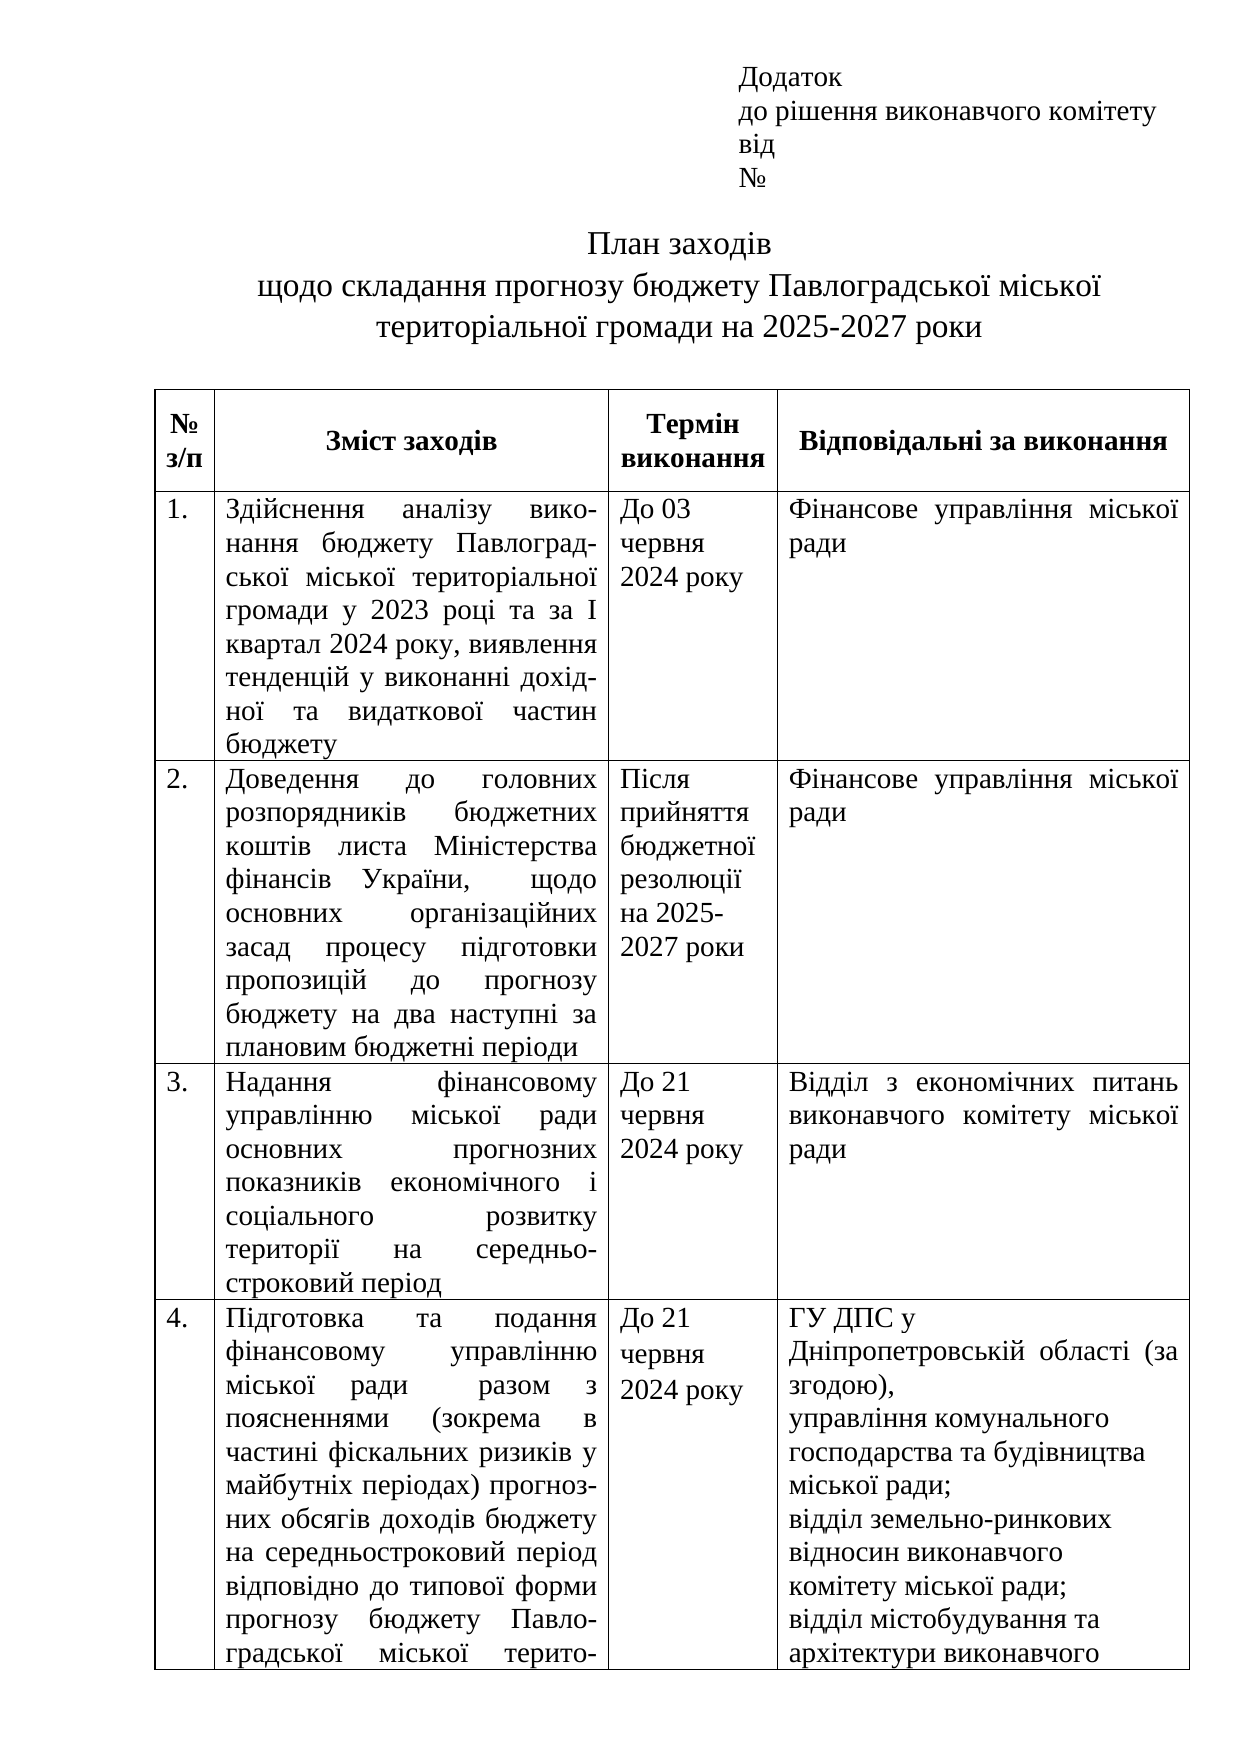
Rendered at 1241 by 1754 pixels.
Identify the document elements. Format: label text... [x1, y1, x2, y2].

table_cell [156, 1064, 214, 1299]
table_cell [156, 492, 214, 760]
text до рішення виконавчого комітету [738, 93, 1181, 126]
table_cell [609, 1300, 777, 1669]
table_cell Здійснення аналізу вико-нання бюджету Павлоград-ської міської територіальної громади у 2023 році та за І квартал 2024 року, виявлення тенденцій у виконанні дохід-ної та видаткової частин бюджету [215, 492, 608, 760]
table_header Відповідальні за виконання [778, 390, 1189, 491]
text План заходів [177, 223, 1181, 262]
table_cell Фінансове управління міської ради [778, 761, 1189, 1063]
table_cell Після прийняття бюджетної резолюції на 2025-2027 роки [609, 761, 777, 1063]
text Додаток [738, 59, 1181, 93]
text щодо складання прогнозу бюджету Павлоградської міської територіальної громади на 2025-2027 роки [177, 265, 1181, 344]
table_header № з/п [156, 390, 214, 491]
table_header Зміст заходів [215, 390, 608, 491]
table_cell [215, 1300, 608, 1669]
table_cell [156, 761, 214, 1063]
table_cell [156, 1300, 214, 1669]
table_cell До 03 червня 2024 року [609, 492, 777, 760]
table_cell Надання фінансовому управлінню міської ради основних прогнозних показників економічного і соціального розвитку території на середньо-строковий період [215, 1064, 608, 1299]
table_cell Доведення до головних розпорядників бюджетних коштів листа Міністерства фінансів України, щодо основних організаційних засад процесу підготовки пропозицій до прогнозу бюджету на два наступні за плановим бюджетні періоди [215, 761, 608, 1063]
table_header Термін виконання [609, 390, 777, 491]
table_cell Відділ з економічних питань виконавчого комітету міської ради [778, 1064, 1189, 1299]
text від [738, 126, 1181, 160]
text № [738, 160, 1181, 193]
table_cell Фінансове управління міської ради [778, 492, 1189, 760]
table_cell До 21 червня 2024 року [609, 1064, 777, 1299]
